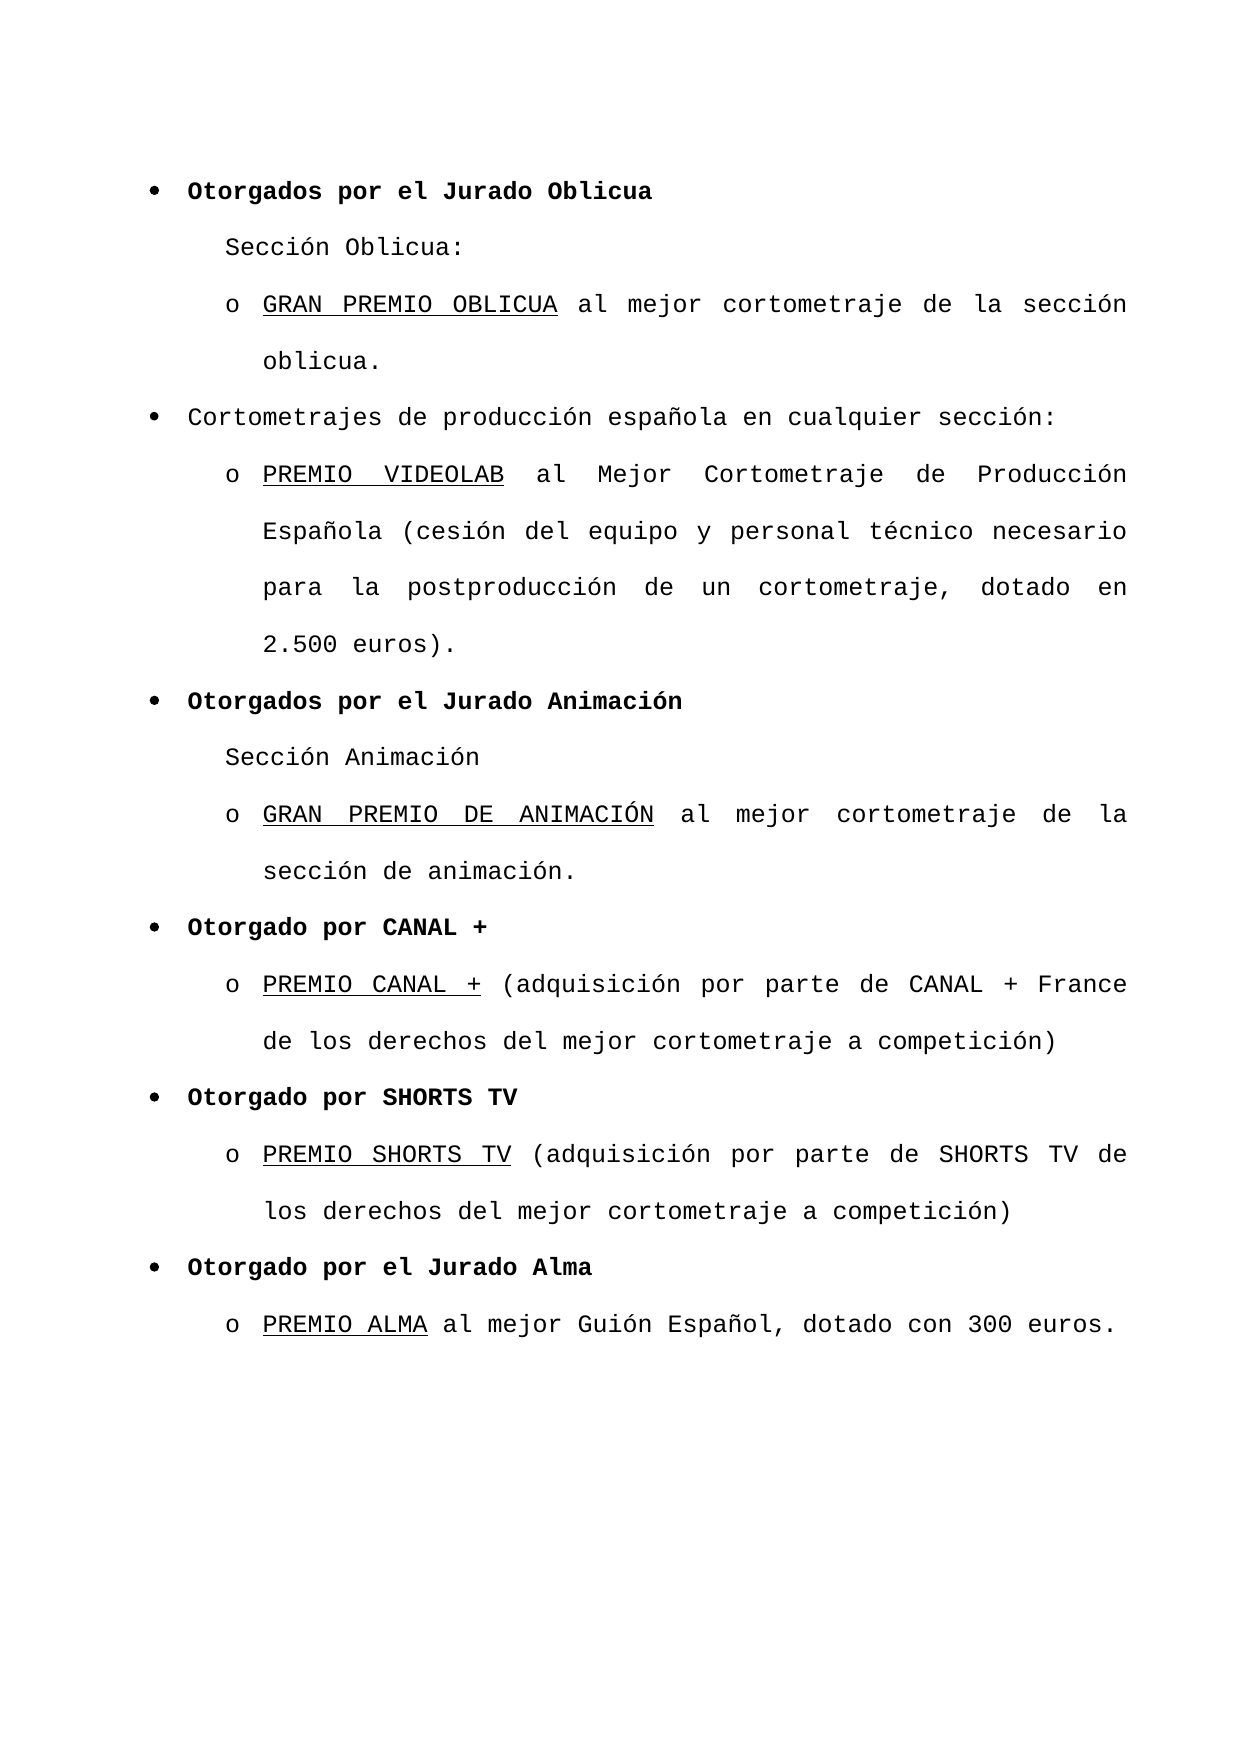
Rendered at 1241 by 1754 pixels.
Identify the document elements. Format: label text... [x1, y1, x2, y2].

list PREMIO SHORTS TV (adquisición por parte de SHORTS TV de los derechos del mejor cortometraje a competición) [225, 1142, 1128, 1227]
list Cortometrajes de producción española en cualquier sección: [150, 405, 1128, 433]
list PREMIO CANAL + (adquisición por parte de CANAL + France de los derechos del mejor cortometraje a competición) [225, 972, 1128, 1057]
list Otorgado por SHORTS TV [150, 1085, 1128, 1113]
list Otorgado por CANAL + [150, 915, 1128, 943]
list PREMIO ALMA al mejor Guión Español, dotado con 300 euros. [225, 1312, 1128, 1340]
list Otorgado por el Jurado Alma [150, 1255, 1128, 1283]
list Otorgados por el Jurado Animación [150, 688, 1128, 717]
list Otorgados por el Jurado Oblicua [150, 178, 1128, 207]
text Sección Animación [225, 745, 1128, 773]
list GRAN PREMIO OBLICUA al mejor cortometraje de la sección oblicua. [225, 292, 1128, 377]
list PREMIO VIDEOLAB al Mejor Cortometraje de Producción Española (cesión del equipo y personal técnico necesario para la postproducción de un cortometraje, dotado en 2.500 euros). [225, 462, 1128, 660]
text Sección Oblicua: [187, 235, 1128, 263]
list GRAN PREMIO DE ANIMACIÓN al mejor cortometraje de la sección de animación. [225, 802, 1128, 887]
